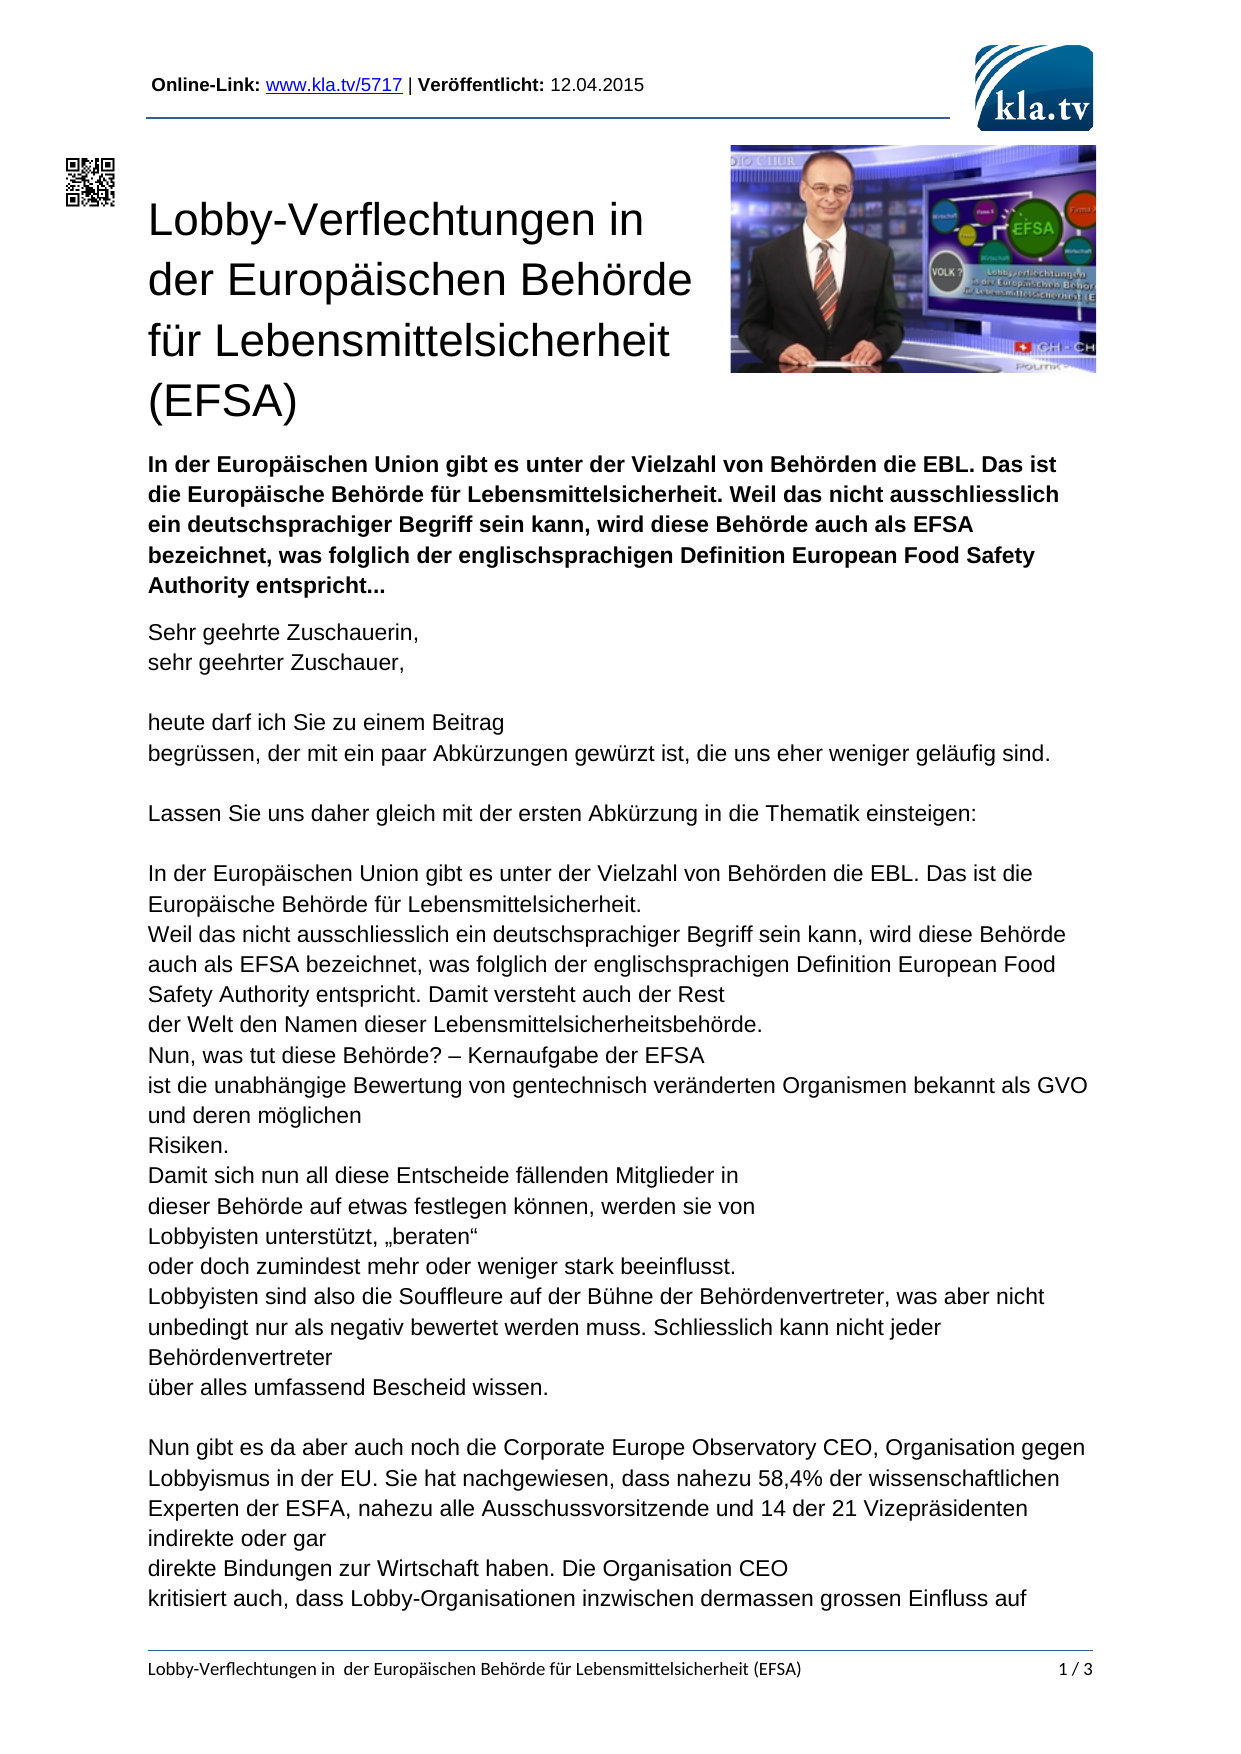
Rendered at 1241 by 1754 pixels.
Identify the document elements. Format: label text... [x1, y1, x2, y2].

text In der Europäischen Union gibt es unter der Vielzahl von Behörden die EBL. Das ist die Europäische Behörde für Lebensmittelsicherheit. Weil das nicht ausschliesslich ein deutschsprachiger Begriff sein kann, wird diese Behörde auch als EFSA bezeichnet, was folglich der englischsprachigen Definition European Food Safety Authority entspricht... [148, 451, 1093, 598]
text Lobby-Verflechtungen in der Europäischen Behörde für Lebensmittelsicherheit (EFSA) [148, 192, 1093, 427]
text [148, 619, 1093, 1612]
